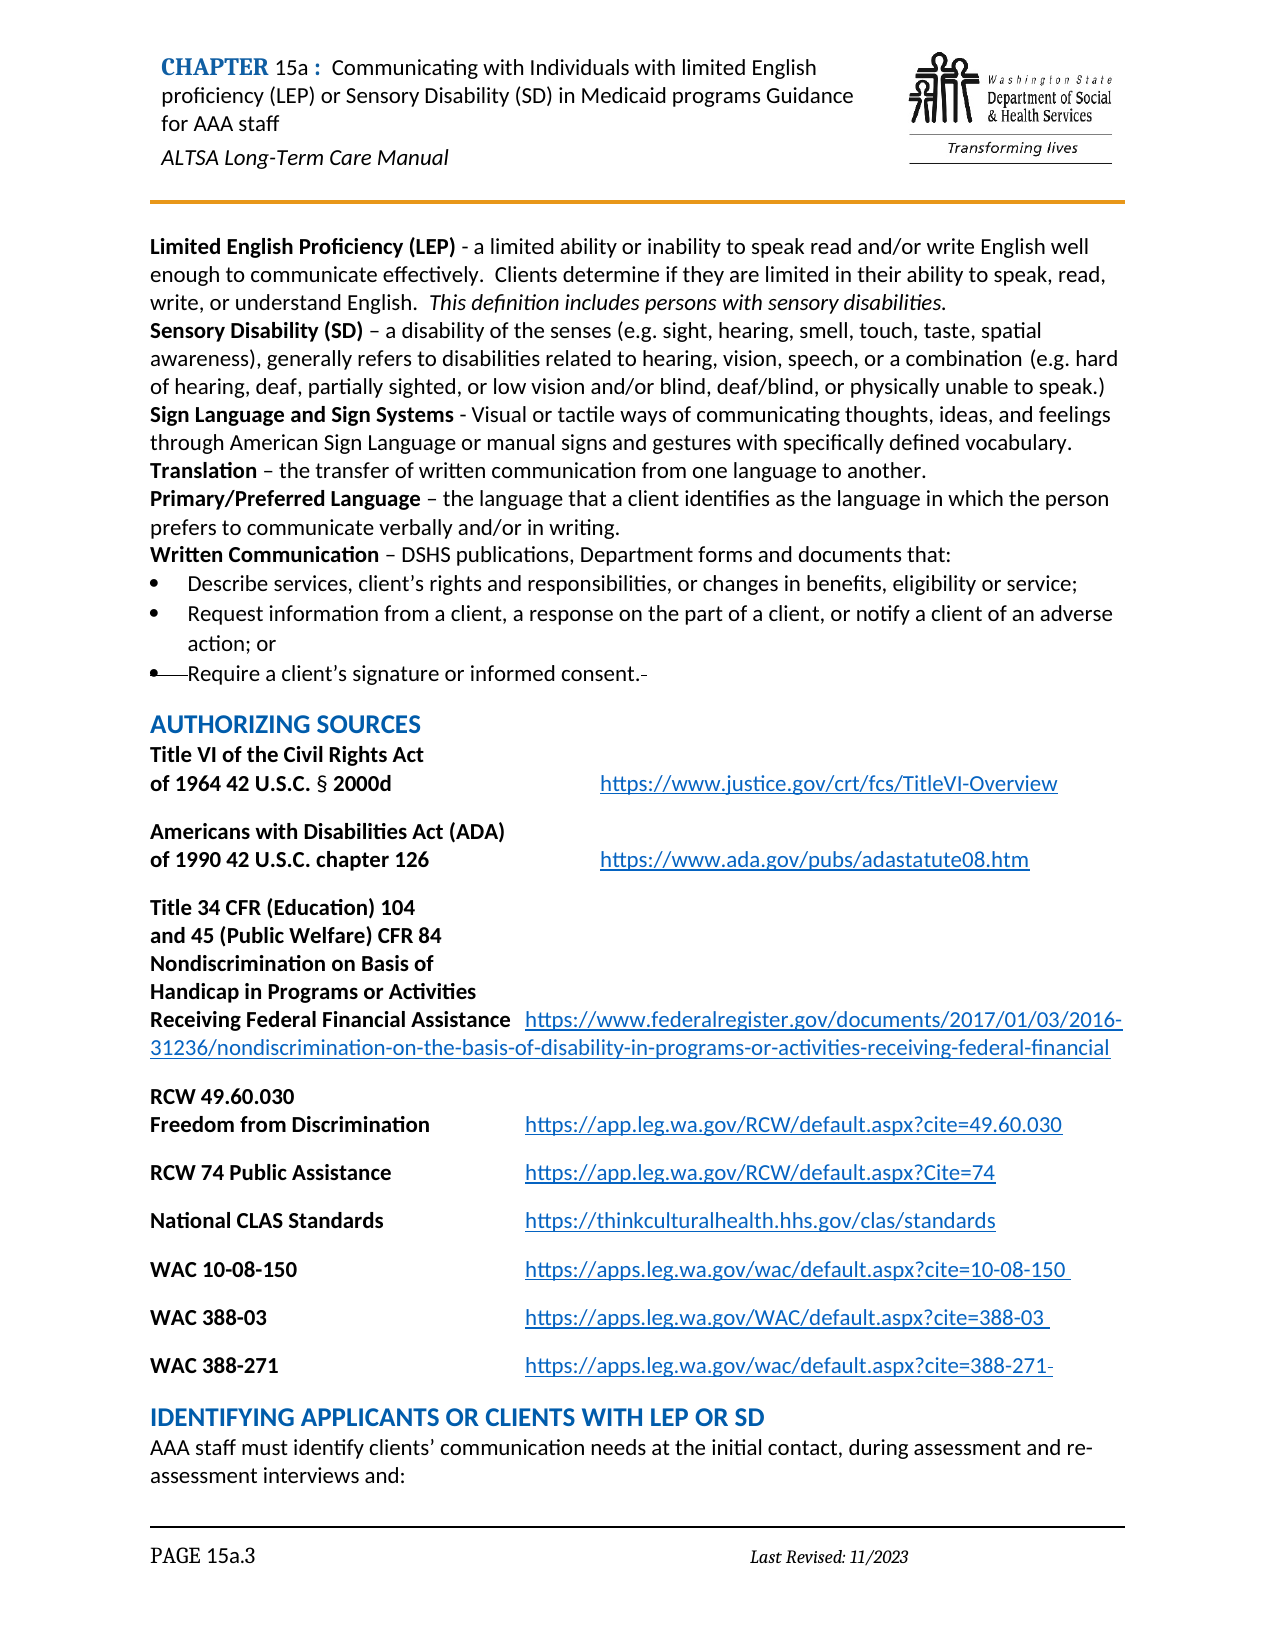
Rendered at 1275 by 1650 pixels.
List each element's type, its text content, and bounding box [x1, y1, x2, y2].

text National CLAS Standards https://thinkculturalhealth.hhs.gov/clas/standards [150, 1206, 1125, 1234]
text of 1964 42 U.S.C. § 2000d https://www.justice.gov/crt/fcs/TitleVI-Overview [150, 769, 1125, 797]
text WAC 388-271 https://apps.leg.wa.gov/wac/default.aspx?cite=388-271 [150, 1351, 1125, 1379]
text Title 34 CFR (Education) 104 [150, 893, 1125, 921]
list Require a client’s signature or informed consent. [150, 659, 1125, 687]
text of 1990 42 U.S.C. chapter 126 https://www.ada.gov/pubs/adastatute08.htm [150, 845, 1125, 873]
text and 45 (Public Welfare) CFR 84 [150, 921, 1125, 949]
text Sensory Disability (SD) – a disability of the senses (e.g. sight, hearing, smell, touch, taste, spatial awareness), generally refers to disabilities related to hearing, vision, speech, or a combination (e.g. hard of hearing, deaf, partially sighted, or low vision and/or blind, deaf/blind, or physically unable to speak.) [150, 316, 1125, 401]
text Limited English Proficiency (LEP) - a limited ability or inability to speak read and/or write English well enough to communicate effectively. Clients determine if they are limited in their ability to speak, read, write, or understand English. This definition includes persons with sensory disabilities. [150, 232, 1125, 316]
text Americans with Disabilities Act (ADA) [150, 817, 1125, 845]
text Translation – the transfer of written communication from one language to another. [150, 457, 1125, 484]
text Primary/Preferred Language – the language that a client identifies as the language in which the person prefers to communicate verbally and/or in writing. [150, 484, 1125, 541]
text AAA staff must identify clients’ communication needs at the initial contact, during assessment and re-assessment interviews and: [150, 1433, 1125, 1489]
text Title VI of the Civil Rights Act [150, 741, 1125, 769]
text WAC 10-08-150 https://apps.leg.wa.gov/wac/default.aspx?cite=10-08-150 [150, 1255, 1125, 1283]
text Written Communication – DSHS publications, Department forms and documents that: [150, 541, 1125, 569]
subtitle Identifying applicants or clients with LEP or SD [150, 1400, 1125, 1433]
text RCW 74 Public Assistance https://app.leg.wa.gov/RCW/default.aspx?Cite=74 [150, 1158, 1125, 1186]
picture [907, 52, 1113, 165]
text Freedom from Discrimination https://app.leg.wa.gov/RCW/default.aspx?cite=49.60.030 [150, 1110, 1125, 1138]
list Request information from a client, a response on the part of a client, or notify a client of an adverse action; or [150, 599, 1125, 657]
subtitle Authorizing sources [150, 708, 1125, 741]
list Describe services, client’s rights and responsibilities, or changes in benefits, eligibility or service; [150, 569, 1125, 597]
text Handicap in Programs or Activities [150, 977, 1125, 1005]
text Nondiscrimination on Basis of [150, 949, 1125, 977]
text Receiving Federal Financial Assistance https://www.federalregister.gov/documents/2017/01/03/2016-31236/nondiscrimination-on-the-basis-of-disability-in-programs-or-activities-receiving-federal-financial [150, 1005, 1125, 1061]
text WAC 388-03 https://apps.leg.wa.gov/WAC/default.aspx?cite=388-03 [150, 1303, 1125, 1331]
text Sign Language and Sign Systems - Visual or tactile ways of communicating thoughts, ideas, and feelings through American Sign Language or manual signs and gestures with specifically defined vocabulary. [150, 401, 1125, 457]
text RCW 49.60.030 [150, 1082, 1125, 1110]
